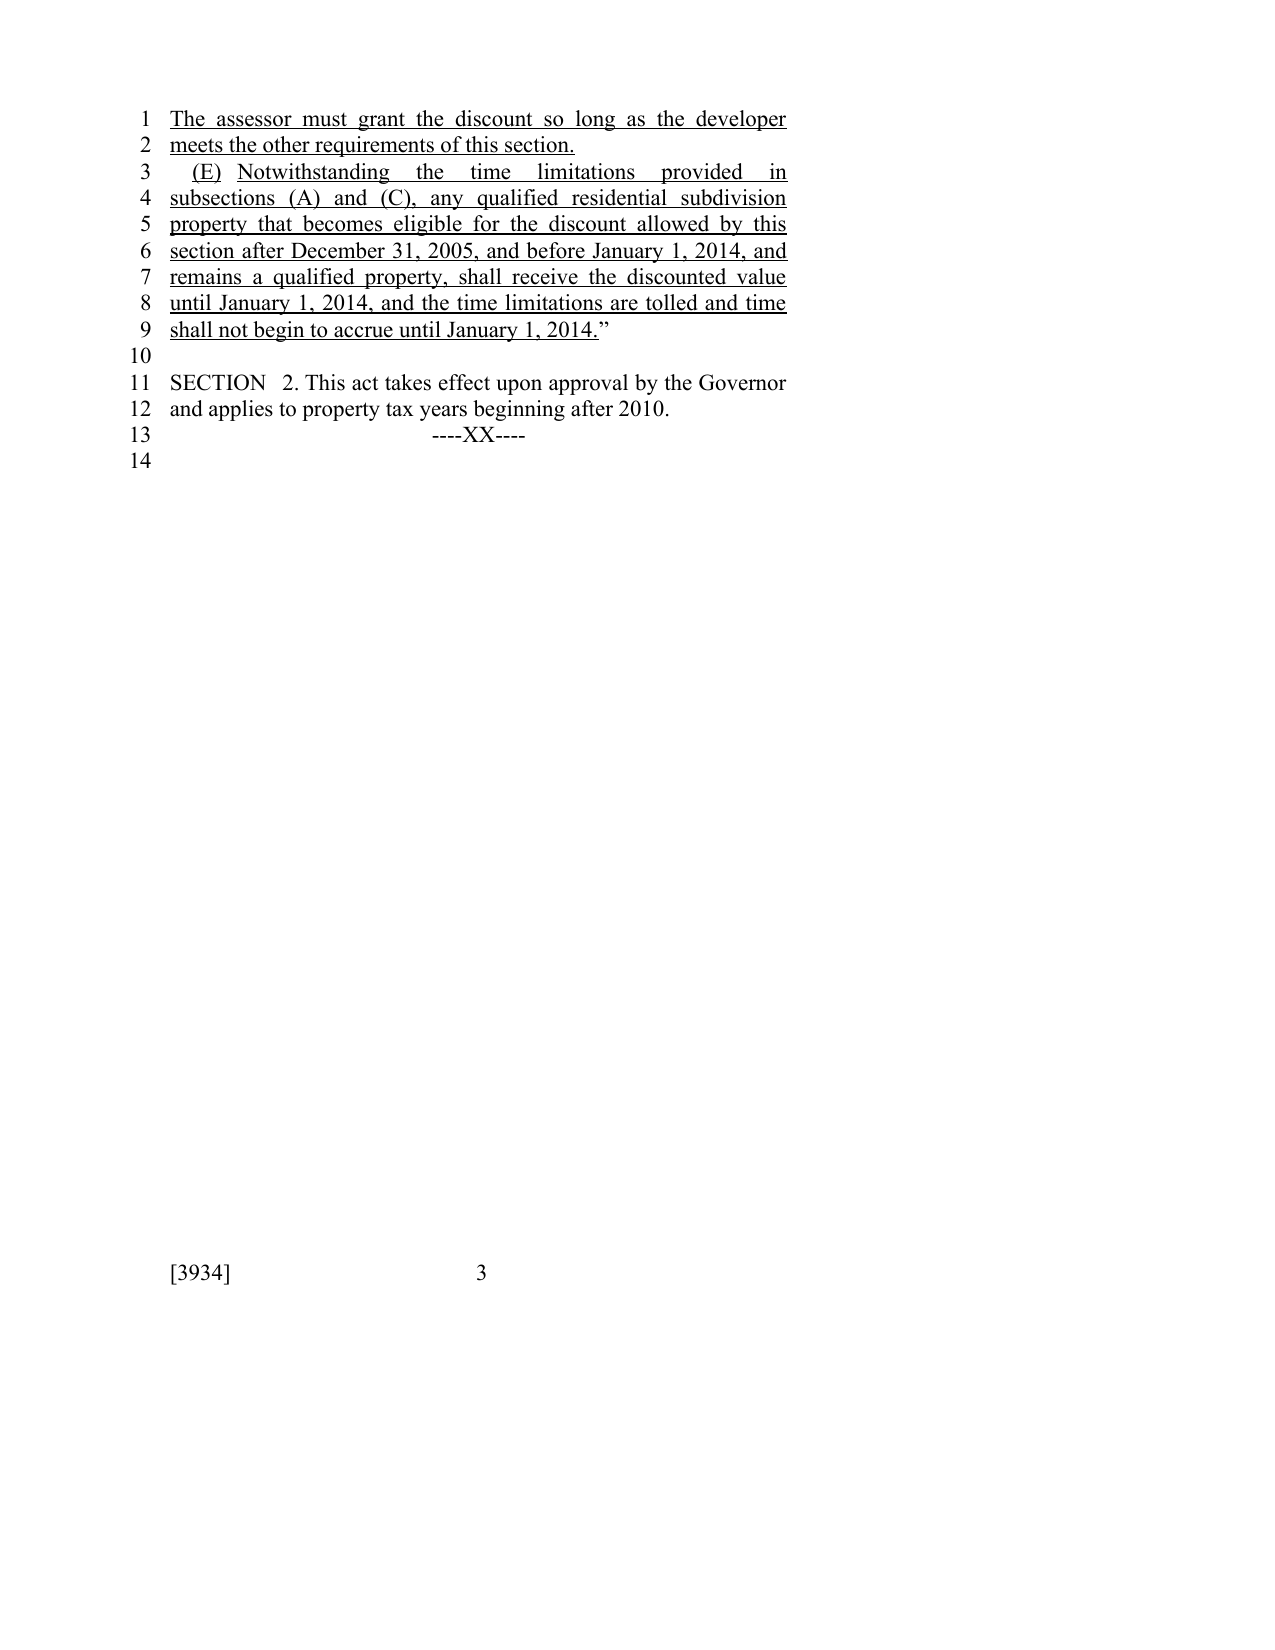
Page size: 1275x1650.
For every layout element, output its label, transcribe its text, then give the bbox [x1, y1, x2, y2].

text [169, 105, 787, 128]
text SECTION 2. This act takes effect upon approval by the Governor and applies to property tax years beginning after 2010. [169, 368, 787, 421]
text ----XX---- [169, 421, 787, 448]
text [169, 129, 787, 158]
text (E) Notwithstanding the time limitations provided in subsections (A) and (C), any qualified residential subdivision property that becomes eligible for the discount allowed by this section after December 31, 2005, and before January 1, 2014, and remains a qualified property, shall receive the discounted value until January 1, 2014, and the time limitations are tolled and time shall not begin to accrue until January 1, 2014.” [169, 158, 787, 207]
